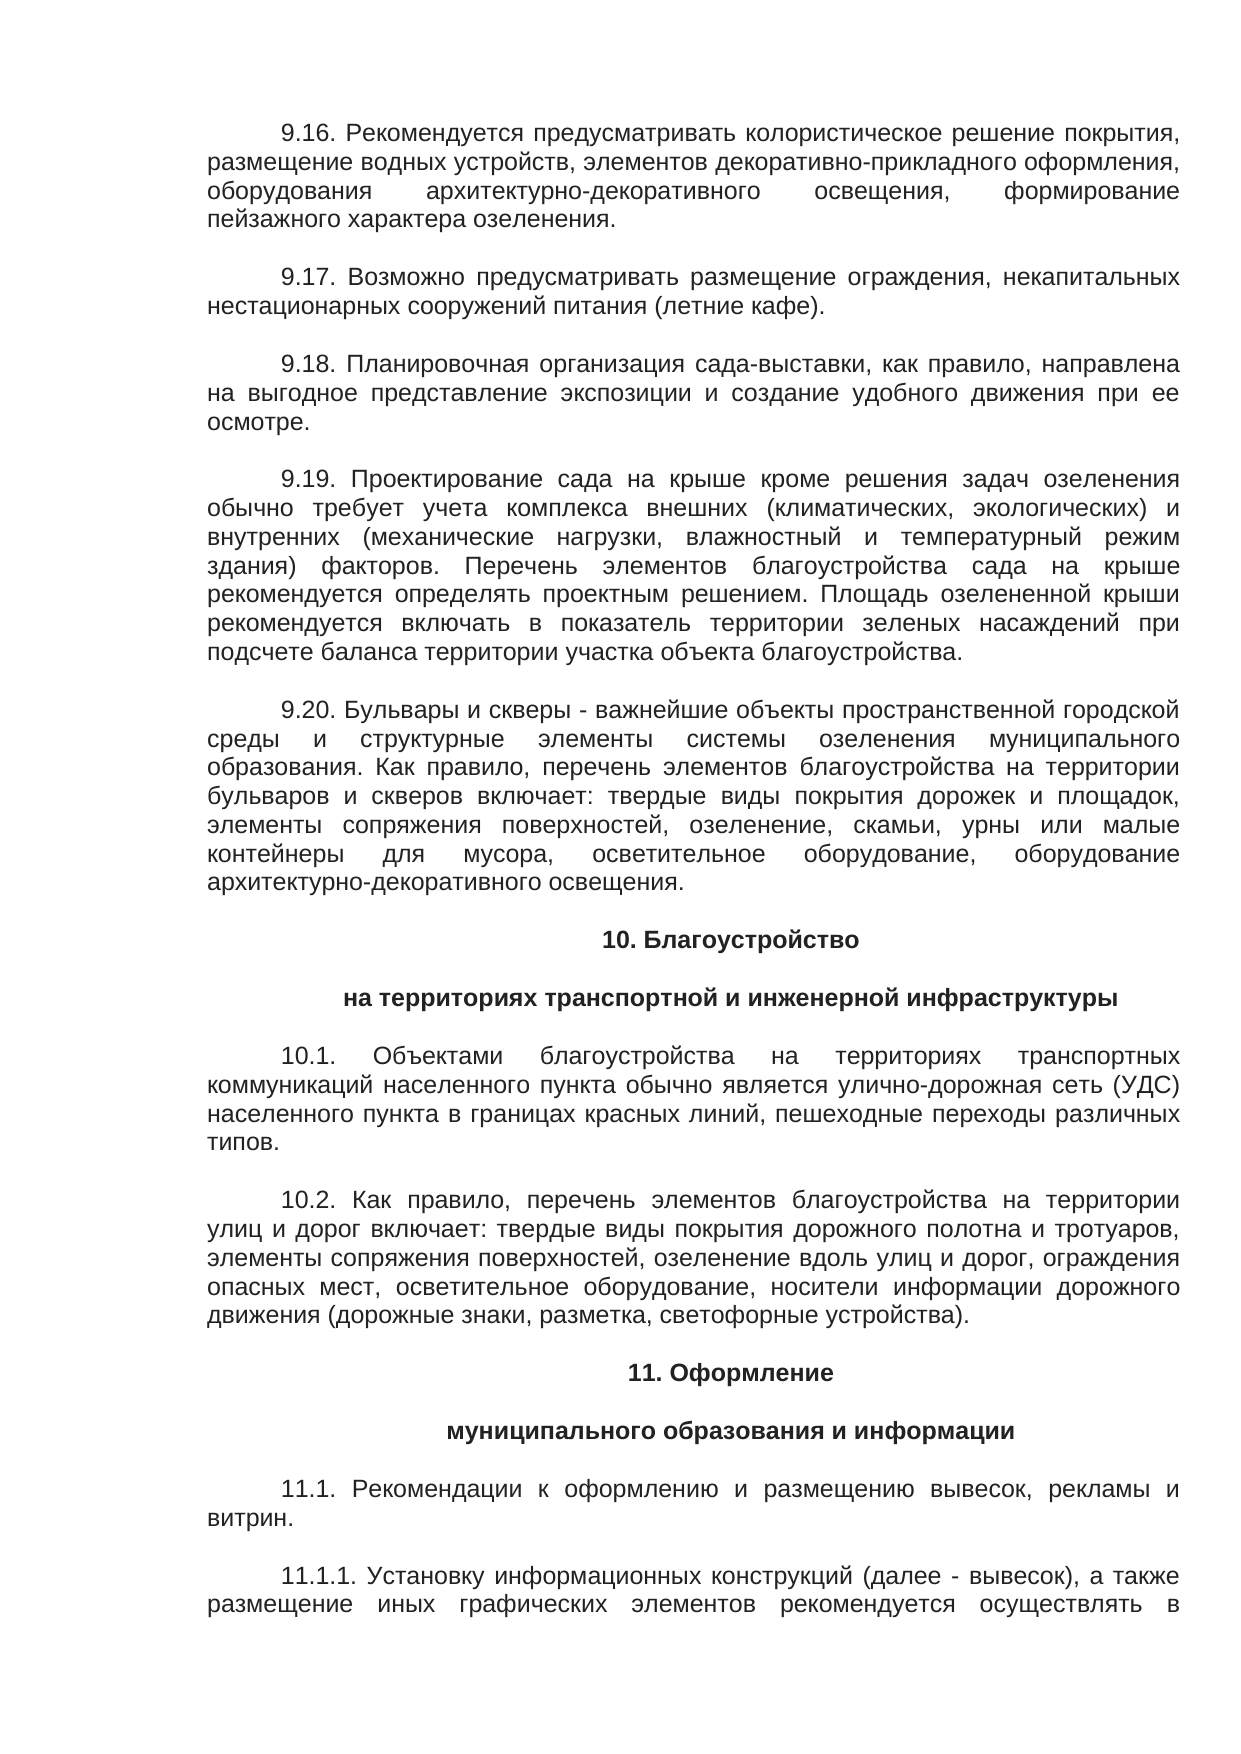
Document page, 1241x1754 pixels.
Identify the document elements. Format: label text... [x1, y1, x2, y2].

text 9.17. Возможно предусматривать размещение ограждения, некапитальных нестационарных сооружений питания (летние кафе). [207, 262, 1181, 320]
text 9.18. Планировочная организация сада-выставки, как правило, направлена на выгодное представление экспозиции и создание удобного движения при ее осмотре. [207, 349, 1181, 435]
text 9.19. Проектирование сада на крыше кроме решения задач озеленения обычно требует учета комплекса внешних (климатических, экологических) и внутренних (механические нагрузки, влажностный и температурный режим здания) факторов. Перечень элементов благоустройства сада на крыше рекомендуется определять проектным решением. Площадь озелененной крыши рекомендуется включать в показатель территории зеленых насаждений при подсчете баланса территории участка объекта благоустройства. [207, 464, 1181, 666]
text 11. Оформление [207, 1358, 1181, 1387]
text 10.2. Как правило, перечень элементов благоустройства на территории улиц и дорог включает: твердые виды покрытия дорожного полотна и тротуаров, элементы сопряжения поверхностей, озеленение вдоль улиц и дорог, ограждения опасных мест, осветительное оборудование, носители информации дорожного движения (дорожные знаки, разметка, светофорные устройства). [207, 1185, 1181, 1329]
text муниципального образования и информации [207, 1416, 1181, 1445]
text 10.1. Объектами благоустройства на территориях транспортных коммуникаций населенного пункта обычно является улично-дорожная сеть (УДС) населенного пункта в границах красных линий, пешеходные переходы различных типов. [207, 1041, 1181, 1156]
text 9.16. Рекомендуется предусматривать колористическое решение покрытия, размещение водных устройств, элементов декоративно-прикладного оформления, оборудования архитектурно-декоративного освещения, формирование пейзажного характера озеленения. [207, 118, 1181, 233]
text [207, 1561, 1181, 1618]
text 11.1. Рекомендации к оформлению и размещению вывесок, рекламы и витрин. [207, 1474, 1181, 1531]
text 9.20. Бульвары и скверы - важнейшие объекты пространственной городской среды и структурные элементы системы озеленения муниципального образования. Как правило, перечень элементов благоустройства на территории бульваров и скверов включает: твердые виды покрытия дорожек и площадок, элементы сопряжения поверхностей, озеленение, скамьи, урны или малые контейнеры для мусора, осветительное оборудование, оборудование архитектурно-декоративного освещения. [207, 695, 1181, 896]
text на территориях транспортной и инженерной инфраструктуры [207, 983, 1181, 1012]
text 10. Благоустройство [207, 925, 1181, 954]
